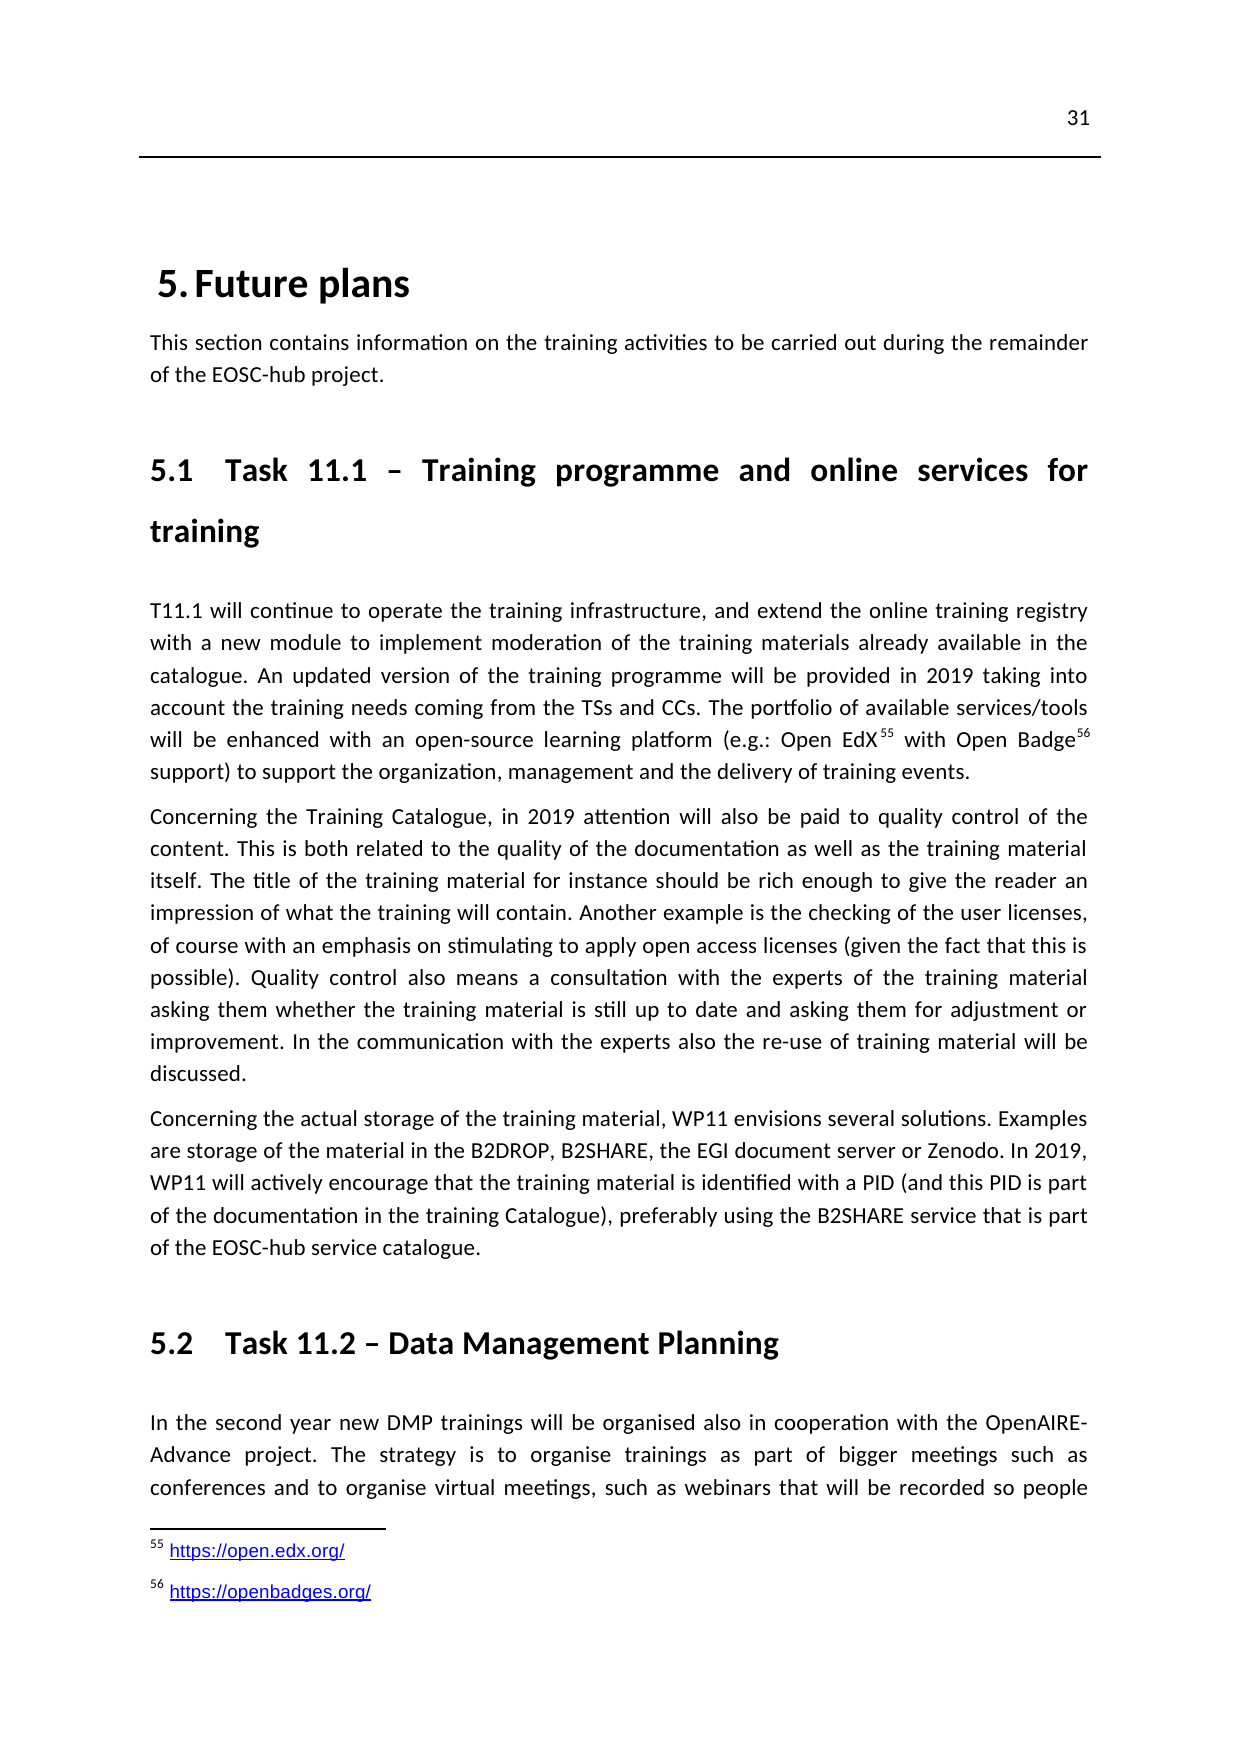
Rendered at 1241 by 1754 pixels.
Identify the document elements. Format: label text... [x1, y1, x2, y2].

text Concerning the actual storage of the training material, WP11 envisions several solutions. Examples are storage of the material in the B2DROP, B2SHARE, the EGI document server or Zenodo. In 2019, WP11 will actively encourage that the training material is identified with a PID (and this PID is part of the documentation in the training Catalogue), preferably using the B2SHARE service that is part of the EOSC-hub service catalogue. [150, 1104, 1090, 1261]
subtitle Task 11.1 – Training programme and online services for training [150, 449, 1090, 551]
text Concerning the Training Catalogue, in 2019 attention will also be paid to quality control of the content. This is both related to the quality of the documentation as well as the training material itself. The title of the training material for instance should be rich enough to give the reader an impression of what the training will contain. Another example is the checking of the user licenses, of course with an emphasis on stimulating to apply open access licenses (given the fact that this is possible). Quality control also means a consultation with the experts of the training material asking them whether the training material is still up to date and asking them for adjustment or improvement. In the communication with the experts also the re-use of training material will be discussed. [150, 802, 1090, 1087]
text T11.1 will continue to operate the training infrastructure, and extend the online training registry with a new module to implement moderation of the training materials already available in the catalogue. An updated version of the training programme will be provided in 2019 taking into account the training needs coming from the TSs and CCs. The portfolio of available services/tools will be enhanced with an open-source learning platform (e.g.: Open EdX with Open Badge support) to support the organization, management and the delivery of training events. [150, 596, 1090, 785]
text This section contains information on the training activities to be carried out during the remainder of the EOSC-hub project. [150, 328, 1090, 388]
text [150, 1408, 1090, 1501]
subtitle Future plans [157, 257, 1090, 308]
subtitle Task 11.2 – Data Management Planning [150, 1322, 1090, 1363]
